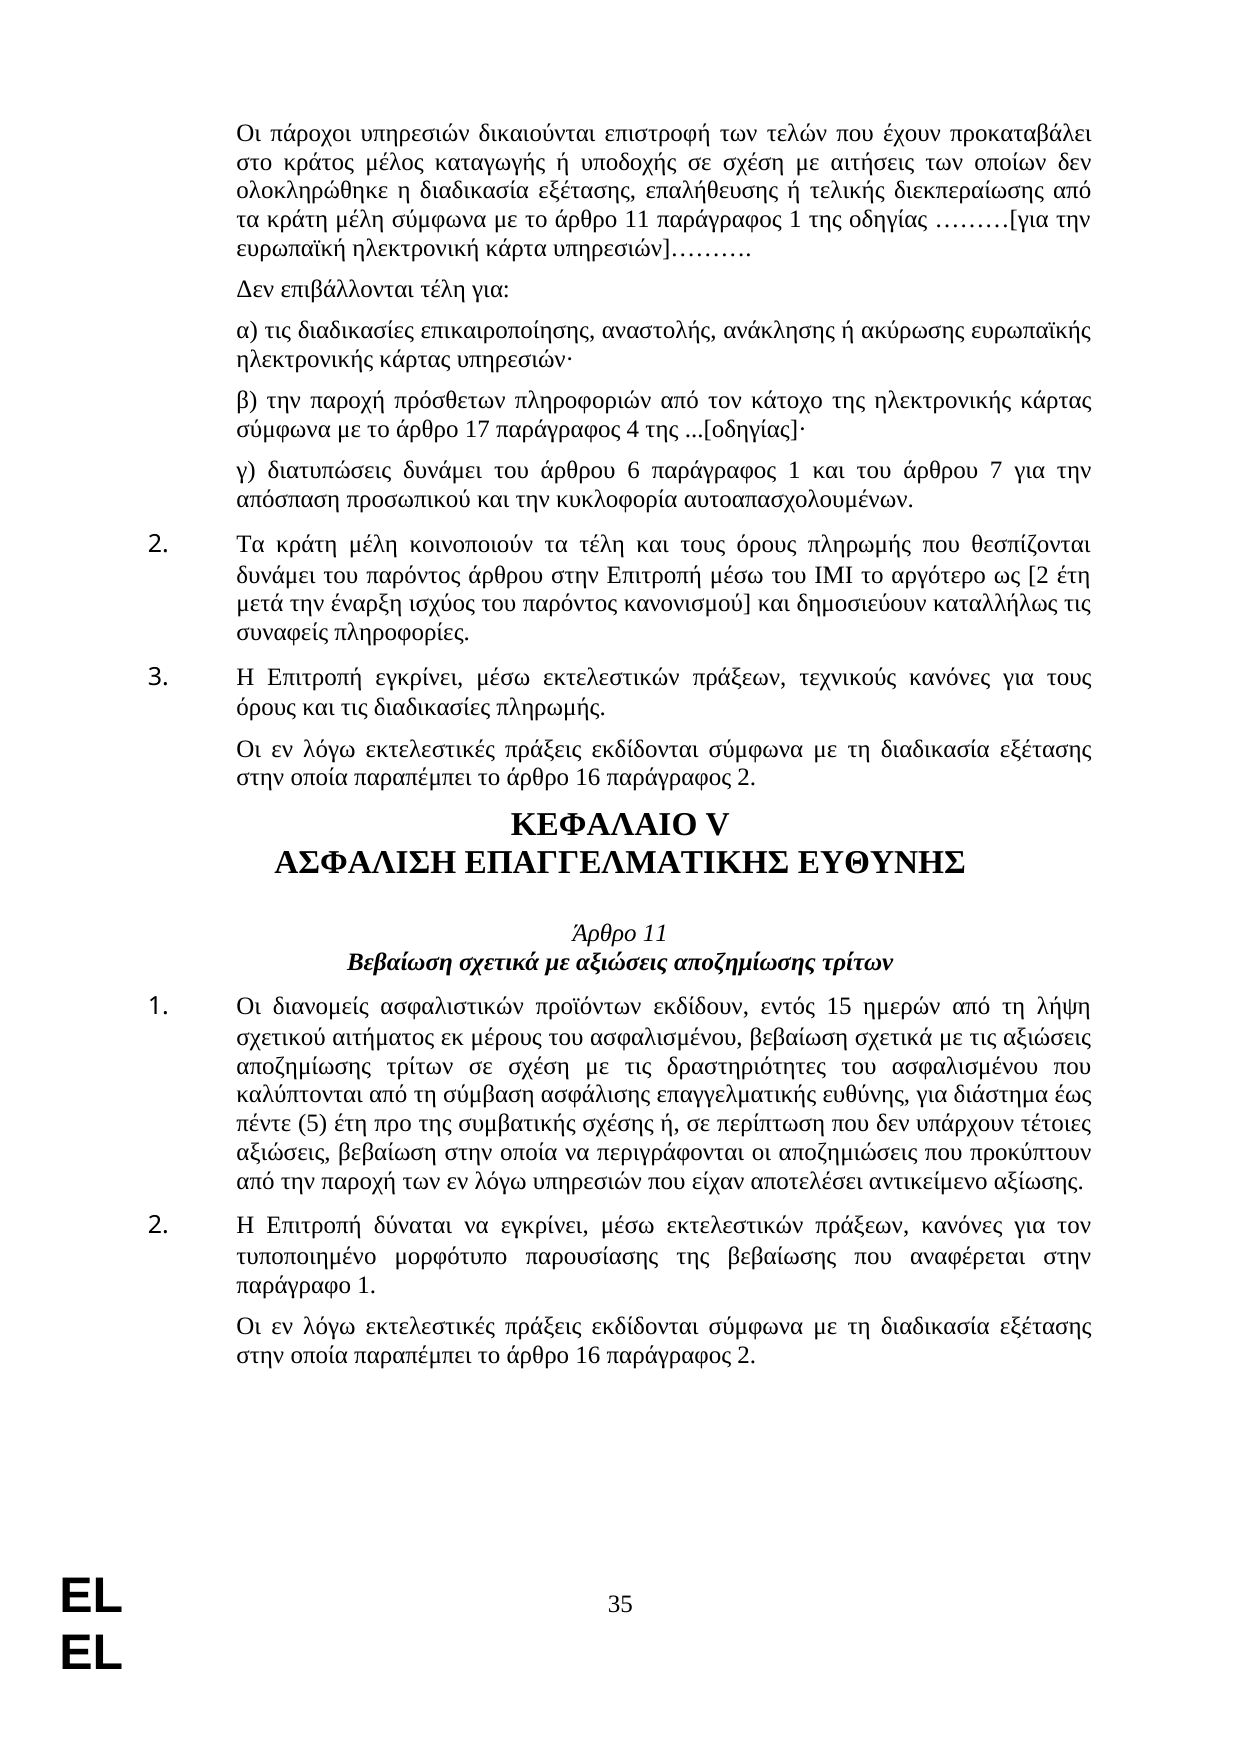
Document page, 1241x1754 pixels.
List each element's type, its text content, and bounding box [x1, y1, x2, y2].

text Άρθρο 11 Βεβαίωση σχετικά με αξιώσεις αποζημίωσης τρίτων [148, 918, 1092, 975]
text 3. Η Επιτροπή εγκρίνει, μέσω εκτελεστικών πράξεων, τεχνικούς κανόνες για τους όρους και τις διαδικασίες πληρωμής. [148, 658, 1092, 721]
text α) τις διαδικασίες επικαιροποίησης, αναστολής, ανάκλησης ή ακύρωσης ευρωπαϊκής ηλεκτρονικής κάρτας υπηρεσιών· [236, 316, 1092, 373]
text 2. Τα κράτη μέλη κοινοποιούν τα τέλη και τους όρους πληρωμής που θεσπίζονται δυνάμει του παρόντος άρθρου στην Επιτροπή μέσω του IMI το αργότερο ως [2 έτη μετά την έναρξη ισχύος του παρόντος κανονισμού] και δημοσιεύουν καταλλήλως τις συναφείς πληροφορίες. [148, 526, 1092, 646]
text Δεν επιβάλλονται τέλη για: [236, 274, 1092, 303]
title ΚΕΦΑΛΑΙΟ V ΑΣΦΑΛΙΣΗ ΕΠΑΓΓΕΛΜΑΤΙΚΗΣ ΕΥΘΥΝΗΣ [148, 804, 1092, 880]
text 1. Οι διανομείς ασφαλιστικών προϊόντων εκδίδουν, εντός 15 ημερών από τη λήψη σχετικού αιτήματος εκ μέρους του ασφαλισμένου, βεβαίωση σχετικά με τις αξιώσεις αποζημίωσης τρίτων σε σχέση με τις δραστηριότητες του ασφαλισμένου που καλύπτονται από τη σύμβαση ασφάλισης επαγγελματικής ευθύνης, για διάστημα έως πέντε (5) έτη προ της συμβατικής σχέσης ή, σε περίπτωση που δεν υπάρχουν τέτοιες αξιώσεις, βεβαίωση στην οποία να περιγράφονται οι αποζημιώσεις που προκύπτουν από την παροχή των εν λόγω υπηρεσιών που είχαν αποτελέσει αντικείμενο αξίωσης. [148, 988, 1092, 1194]
text 2. Η Επιτροπή δύναται να εγκρίνει, μέσω εκτελεστικών πράξεων, κανόνες για τον τυποποιημένο μορφότυπο παρουσίασης της βεβαίωσης που αναφέρεται στην παράγραφο 1. [148, 1207, 1092, 1298]
text Οι εν λόγω εκτελεστικές πράξεις εκδίδονται σύμφωνα με τη διαδικασία εξέτασης στην οποία παραπέμπει το άρθρο 16 παράγραφος 2. [236, 734, 1092, 791]
text β) την παροχή πρόσθετων πληροφοριών από τον κάτοχο της ηλεκτρονικής κάρτας σύμφωνα με το άρθρο 17 παράγραφος 4 της ...[οδηγίας]· [236, 386, 1092, 443]
text γ) διατυπώσεις δυνάμει του άρθρου 6 παράγραφος 1 και του άρθρου 7 για την απόσπαση προσωπικού και την κυκλοφορία αυτοαπασχολουμένων. [236, 456, 1092, 513]
text Οι πάροχοι υπηρεσιών δικαιούνται επιστροφή των τελών που έχουν προκαταβάλει στο κράτος μέλος καταγωγής ή υποδοχής σε σχέση με αιτήσεις των οποίων δεν ολοκληρώθηκε η διαδικασία εξέτασης, επαλήθευσης ή τελικής διεκπεραίωσης από τα κράτη μέλη σύμφωνα με το άρθρο 11 παράγραφος 1 της οδηγίας ………[για την ευρωπαϊκή ηλεκτρονική κάρτα υπηρεσιών]………. [236, 118, 1092, 262]
text Οι εν λόγω εκτελεστικές πράξεις εκδίδονται σύμφωνα με τη διαδικασία εξέτασης στην οποία παραπέμπει το άρθρο 16 παράγραφος 2. [236, 1311, 1092, 1368]
